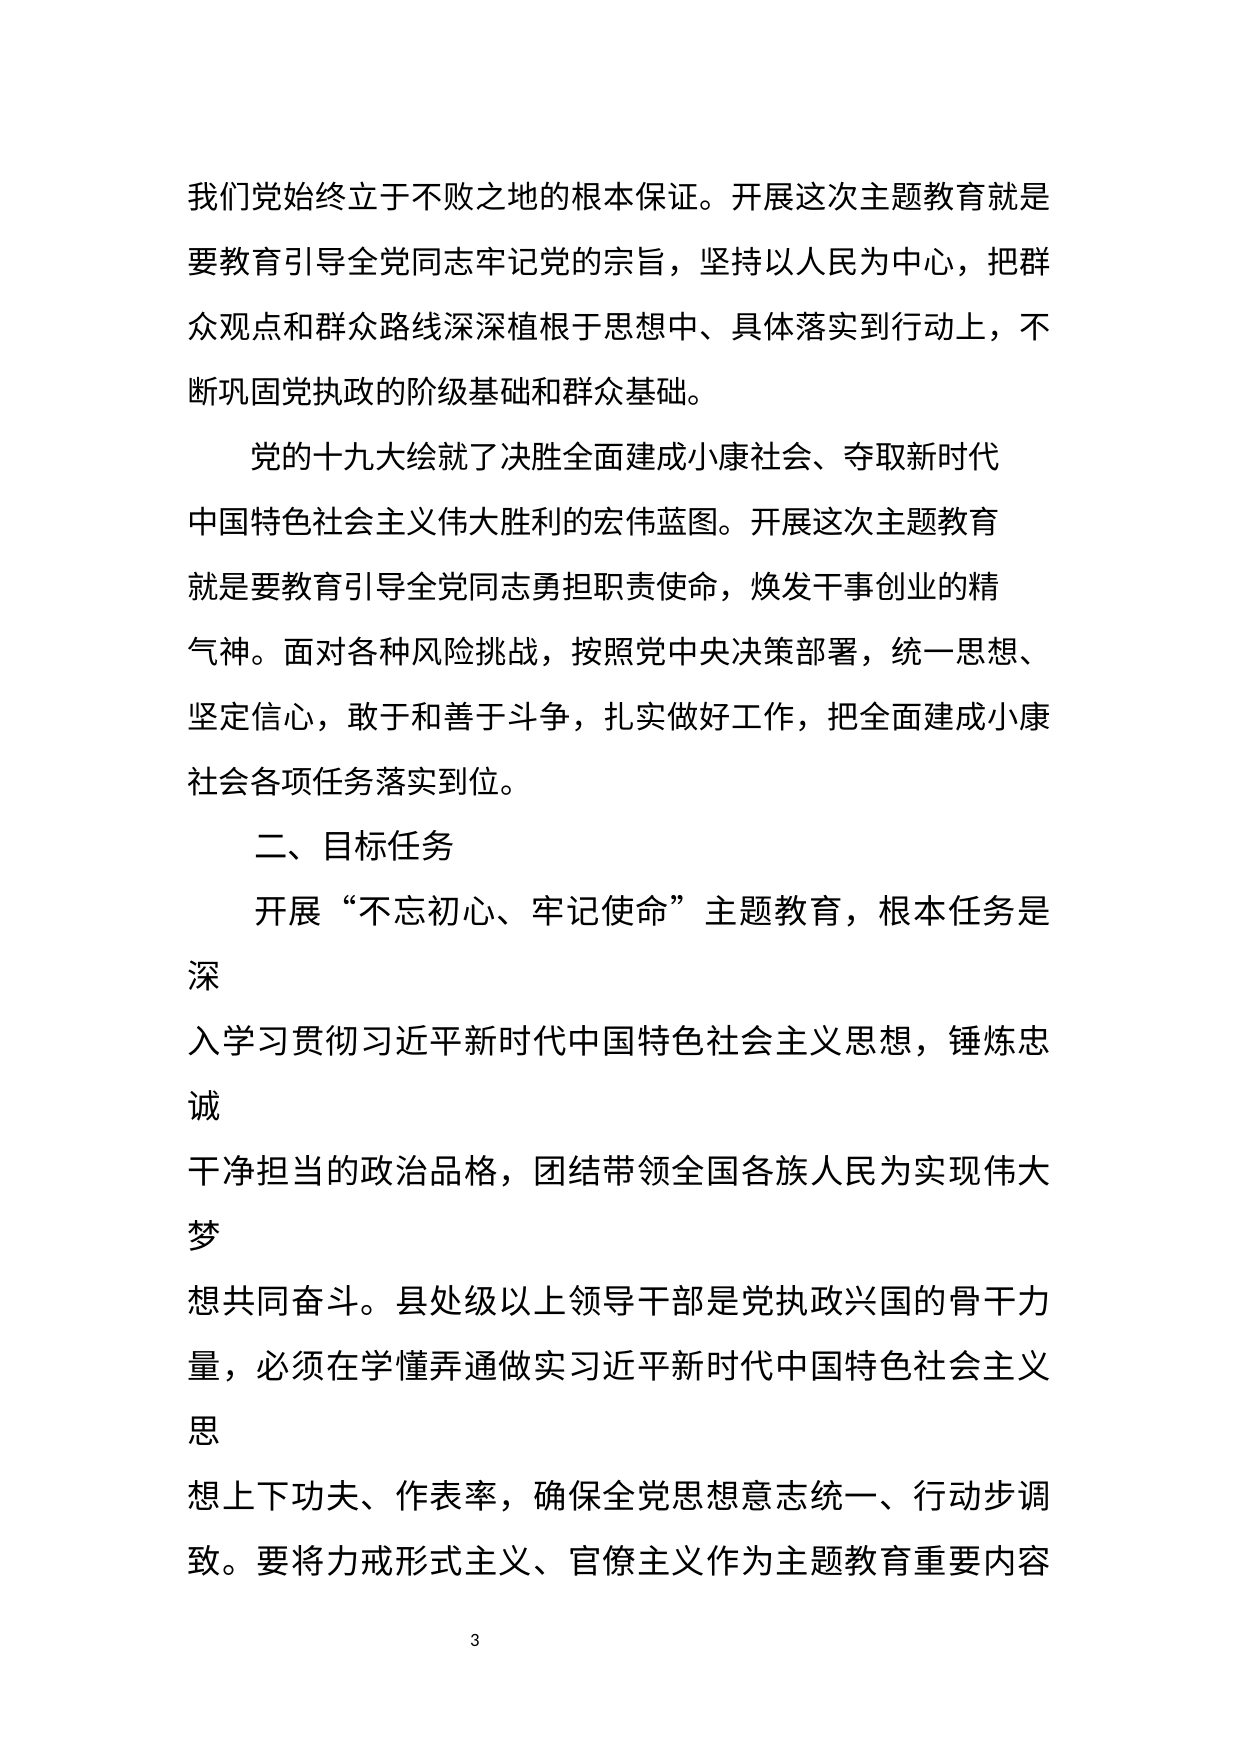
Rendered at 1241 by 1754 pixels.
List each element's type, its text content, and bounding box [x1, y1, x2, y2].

text 入学习贯彻习近平新时代中国特色社会主义思想，锤炼忠诚 [187, 1007, 1053, 1137]
text 二、目标任务 [187, 812, 1053, 877]
text 就是要教育引导全党同志勇担职责使命，焕发干事创业的精 [187, 552, 1053, 617]
text 开展“不忘初心、牢记使命”主题教育，根本任务是深 [187, 877, 1053, 1007]
text 中国特色社会主义伟大胜利的宏伟蓝图。开展这次主题教育 [187, 487, 1053, 552]
text 干净担当的政治品格，团结带领全国各族人民为实现伟大梦 [187, 1137, 1053, 1267]
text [187, 162, 1053, 422]
text 党的十九大绘就了决胜全面建成小康社会、夺取新时代 [187, 422, 1053, 487]
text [187, 1462, 1053, 1592]
text 气神。面对各种风险挑战，按照党中央决策部署，统一思想、坚定信心，敢于和善于斗争，扎实做好工作，把全面建成小康社会各项任务落实到位。 [187, 617, 1053, 812]
text 想共同奋斗。县处级以上领导干部是党执政兴国的骨干力量，必须在学懂弄通做实习近平新时代中国特色社会主义思 [187, 1267, 1053, 1462]
